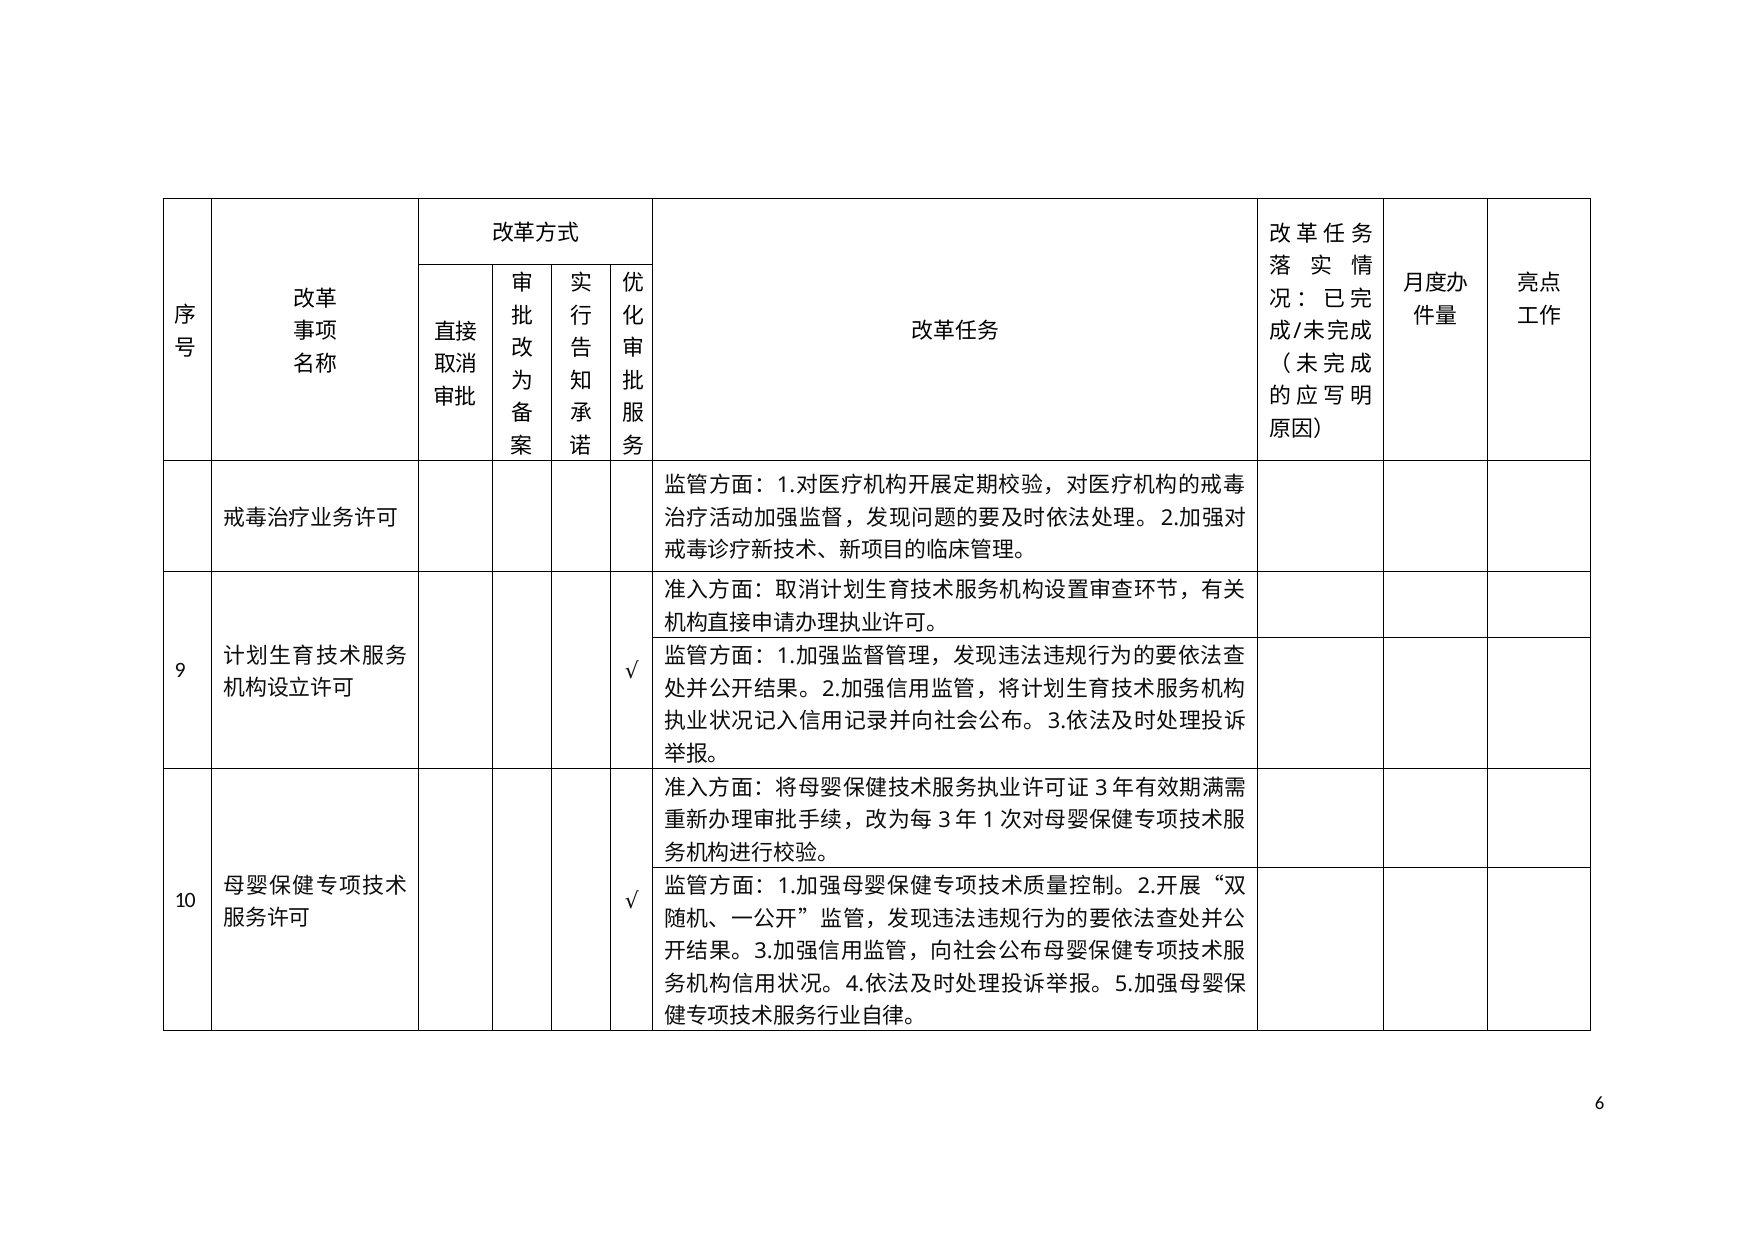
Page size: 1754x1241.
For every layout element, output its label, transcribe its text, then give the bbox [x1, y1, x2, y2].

table_cell [1488, 638, 1590, 768]
table_cell [419, 769, 492, 1030]
table_cell 设置戒毒医疗机构或者医疗机构从事戒毒治疗业务许可 [212, 461, 418, 571]
table_cell 审批改为备案 [493, 265, 551, 460]
table_cell [1488, 868, 1590, 1030]
table_cell 准入方面：将母婴保健技术服务执业许可证3年有效期满需重新办理审批手续，改为每3年1次对母婴保健专项技术服务机构进行校验。 [653, 769, 1257, 867]
table_cell [1258, 769, 1383, 867]
table_cell 优化审批服务 [611, 265, 652, 460]
table_cell 母婴保健专项技术服务许可 [212, 769, 418, 1030]
table_cell [1488, 572, 1590, 637]
table_header 改革任务落实情况：已完成/未完成（未完成的应写明原因） [1258, 199, 1383, 460]
table_cell [1488, 769, 1590, 867]
table_cell 监管方面：1.加强母婴保健专项技术质量控制。2.开展“双随机、一公开”监管，发现违法违规行为的要依法查处并公开结果。3.加强信用监管，向社会公布母婴保健专项技术服务机构信用状况。4.依法及时处理投诉举报。5.加强母婴保健专项技术服务行业自律。 [653, 868, 1257, 1030]
table_cell [1384, 572, 1487, 637]
table_header 序号 [164, 199, 211, 460]
table_cell [552, 461, 610, 571]
table_header 改革 事项 名称 [212, 199, 418, 460]
table_cell [552, 572, 610, 768]
table_cell [419, 572, 492, 768]
table_cell [1384, 461, 1487, 571]
table_cell [1384, 638, 1487, 768]
table_cell [493, 461, 551, 571]
table_cell 监管方面：1.对医疗机构开展定期校验，对医疗机构的戒毒治疗活动加强监督，发现问题的要及时依法处理。2.加强对戒毒诊疗新技术、新项目的临床管理。 [653, 461, 1257, 571]
table_cell [1258, 638, 1383, 768]
table_cell 监管方面：1.加强监督管理，发现违法违规行为的要依法查处并公开结果。2.加强信用监管，将计划生育技术服务机构执业状况记入信用记录并向社会公布。3.依法及时处理投诉举报。 [653, 638, 1257, 768]
table_cell 9 [164, 572, 211, 768]
table_header 改革方式 [419, 199, 652, 264]
table_cell 月度办件量 [1384, 264, 1487, 460]
table_cell [419, 461, 492, 571]
table_cell [493, 572, 551, 768]
table_header [1488, 199, 1590, 264]
table_cell √ [611, 769, 652, 1030]
table_cell [1488, 461, 1590, 571]
table_cell [552, 769, 610, 1030]
table_cell [493, 769, 551, 1030]
table_cell 8 [164, 461, 211, 571]
table_cell [1258, 461, 1383, 571]
table_cell √ [611, 572, 652, 768]
table_cell √ [611, 461, 652, 571]
table_cell 计划生育技术服务机构设立许可 [212, 572, 418, 768]
table_cell [1258, 572, 1383, 637]
table_header [1384, 199, 1487, 264]
table_cell 亮点 工作 [1488, 264, 1590, 460]
table_header 改革任务 [653, 199, 1257, 460]
table_cell 实行告知承诺 [552, 265, 610, 460]
table_cell [1384, 868, 1487, 1030]
table_cell [1258, 868, 1383, 1030]
table_cell 准入方面：取消计划生育技术服务机构设置审查环节，有关机构直接申请办理执业许可。 [653, 572, 1257, 637]
table_cell [1384, 769, 1487, 867]
table_cell 10 [164, 769, 211, 1030]
table_cell 直接取消审批 [419, 265, 492, 460]
